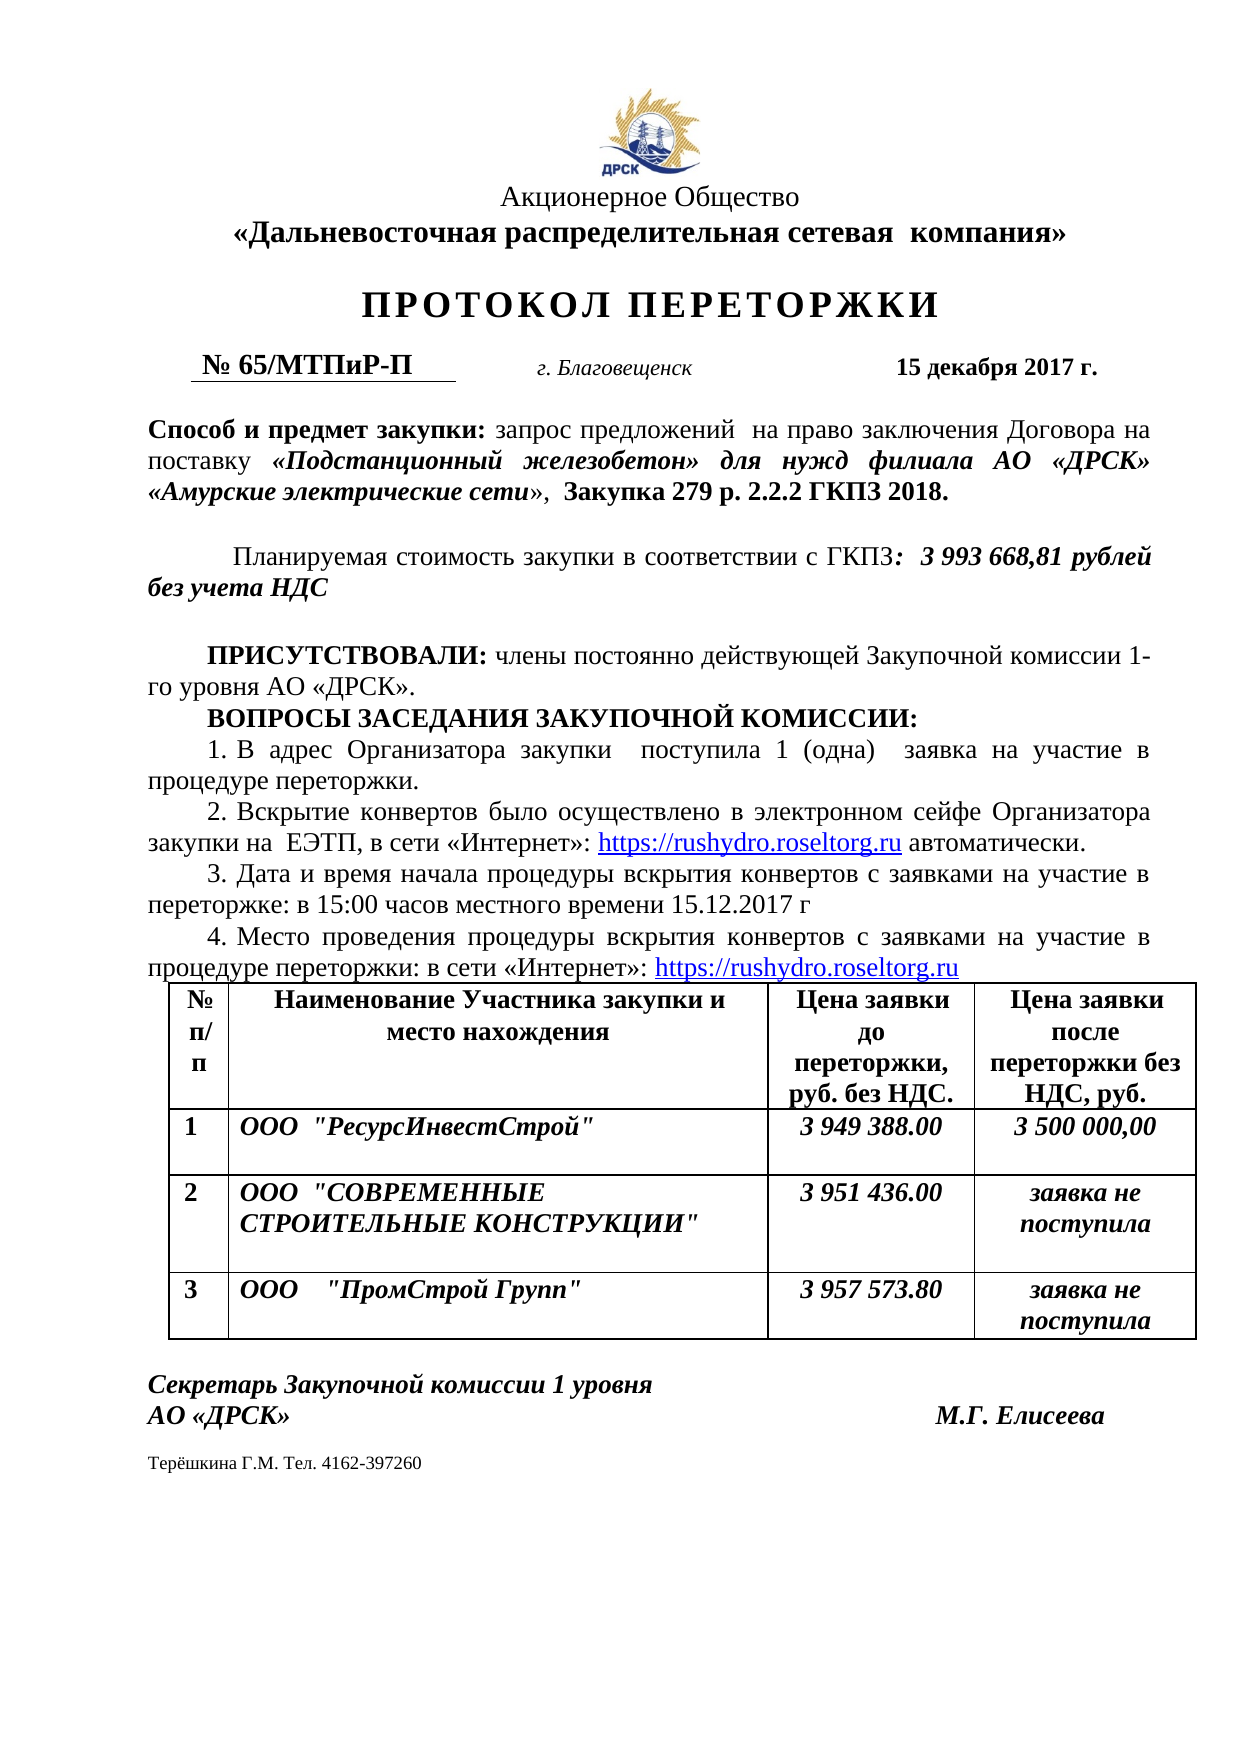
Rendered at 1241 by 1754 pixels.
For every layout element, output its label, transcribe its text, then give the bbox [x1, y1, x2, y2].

table_cell 3 949 388.00 [769, 1110, 974, 1174]
text ВОПРОСЫ ЗАСЕДАНИЯ ЗАКУПОЧНОЙ КОМИССИИ: [148, 702, 1152, 733]
table_header Цена заявки после переторжки без НДС, руб. [975, 984, 1195, 1108]
list ПРИСУТСТВОВАЛИ: члены постоянно действующей Закупочной комиссии 1-го уровня АО «ДРСК». [148, 639, 1152, 702]
table_cell 3 957 573.80 [769, 1273, 974, 1338]
text Терёшкина Г.М. Тел. 4162-397260 [148, 1452, 1152, 1474]
table_cell заявка не поступила [975, 1176, 1195, 1272]
list Способ и предмет закупки: запрос предложений на право заключения Договора на поставку «Подстанционный железобетон» для нужд филиала АО «ДРСК» «Амурские электрические сети», Закупка 279 р. 2.2.2 ГКПЗ 2018. [148, 413, 1152, 506]
table_header 15 декабря 2017 г. [775, 347, 1109, 381]
table_header № 65/МТПиР-П [191, 347, 456, 381]
table_header г. Благовещенск [456, 347, 775, 381]
text Секретарь Закупочной комиссии 1 уровня [148, 1368, 1152, 1399]
subtitle ПРОТОКОЛ ПЕРЕТОРЖКИ [148, 282, 1152, 325]
table_cell заявка не поступила [975, 1273, 1195, 1338]
text Планируемая стоимость закупки в соответствии с ГКПЗ: 3 993 668,81 рублей без учета НДС [148, 540, 1152, 602]
table_cell ООО "ПромСтрой Групп" [229, 1273, 767, 1338]
list В адрес Организатора закупки поступила 1 (одна) заявка на участие в процедуре переторжки. [148, 733, 1152, 795]
table_cell 3 [170, 1273, 228, 1338]
picture [598, 88, 701, 180]
subtitle Акционерное Общество [148, 179, 1152, 213]
table_cell 2 [170, 1176, 228, 1272]
list Место проведения процедуры вскрытия конвертов с заявками на участие в процедуре переторжки: в сети «Интернет»: https://rushydro.roseltorg.ru [148, 920, 1152, 982]
text АО «ДРСК» М.Г. Елисеева [148, 1399, 1152, 1431]
table_cell 3 951 436.00 [769, 1176, 974, 1272]
table_header Цена заявки до переторжки, руб. без НДС. [769, 984, 974, 1108]
table_cell 1 [170, 1110, 228, 1174]
list Вскрытие конвертов было осуществлено в электронном сейфе Организатора закупки на ЕЭТП, в сети «Интернет»: https://rushydro.roseltorg.ru автоматически. [148, 795, 1152, 857]
table_header № п/п [170, 984, 228, 1108]
text «Дальневосточная распределительная сетевая компания» [148, 213, 1152, 249]
table_cell ООО "РесурсИнвестСтрой" [229, 1110, 767, 1174]
table_header Наименование Участника закупки и место нахождения [229, 984, 767, 1108]
table_cell 3 500 000,00 [975, 1110, 1195, 1174]
list Дата и время начала процедуры вскрытия конвертов с заявками на участие в переторжке: в 15:00 часов местного времени 15.12.2017 г [148, 857, 1152, 920]
table_cell ООО "СОВРЕМЕННЫЕ СТРОИТЕЛЬНЫЕ КОНСТРУКЦИИ" [229, 1176, 767, 1272]
